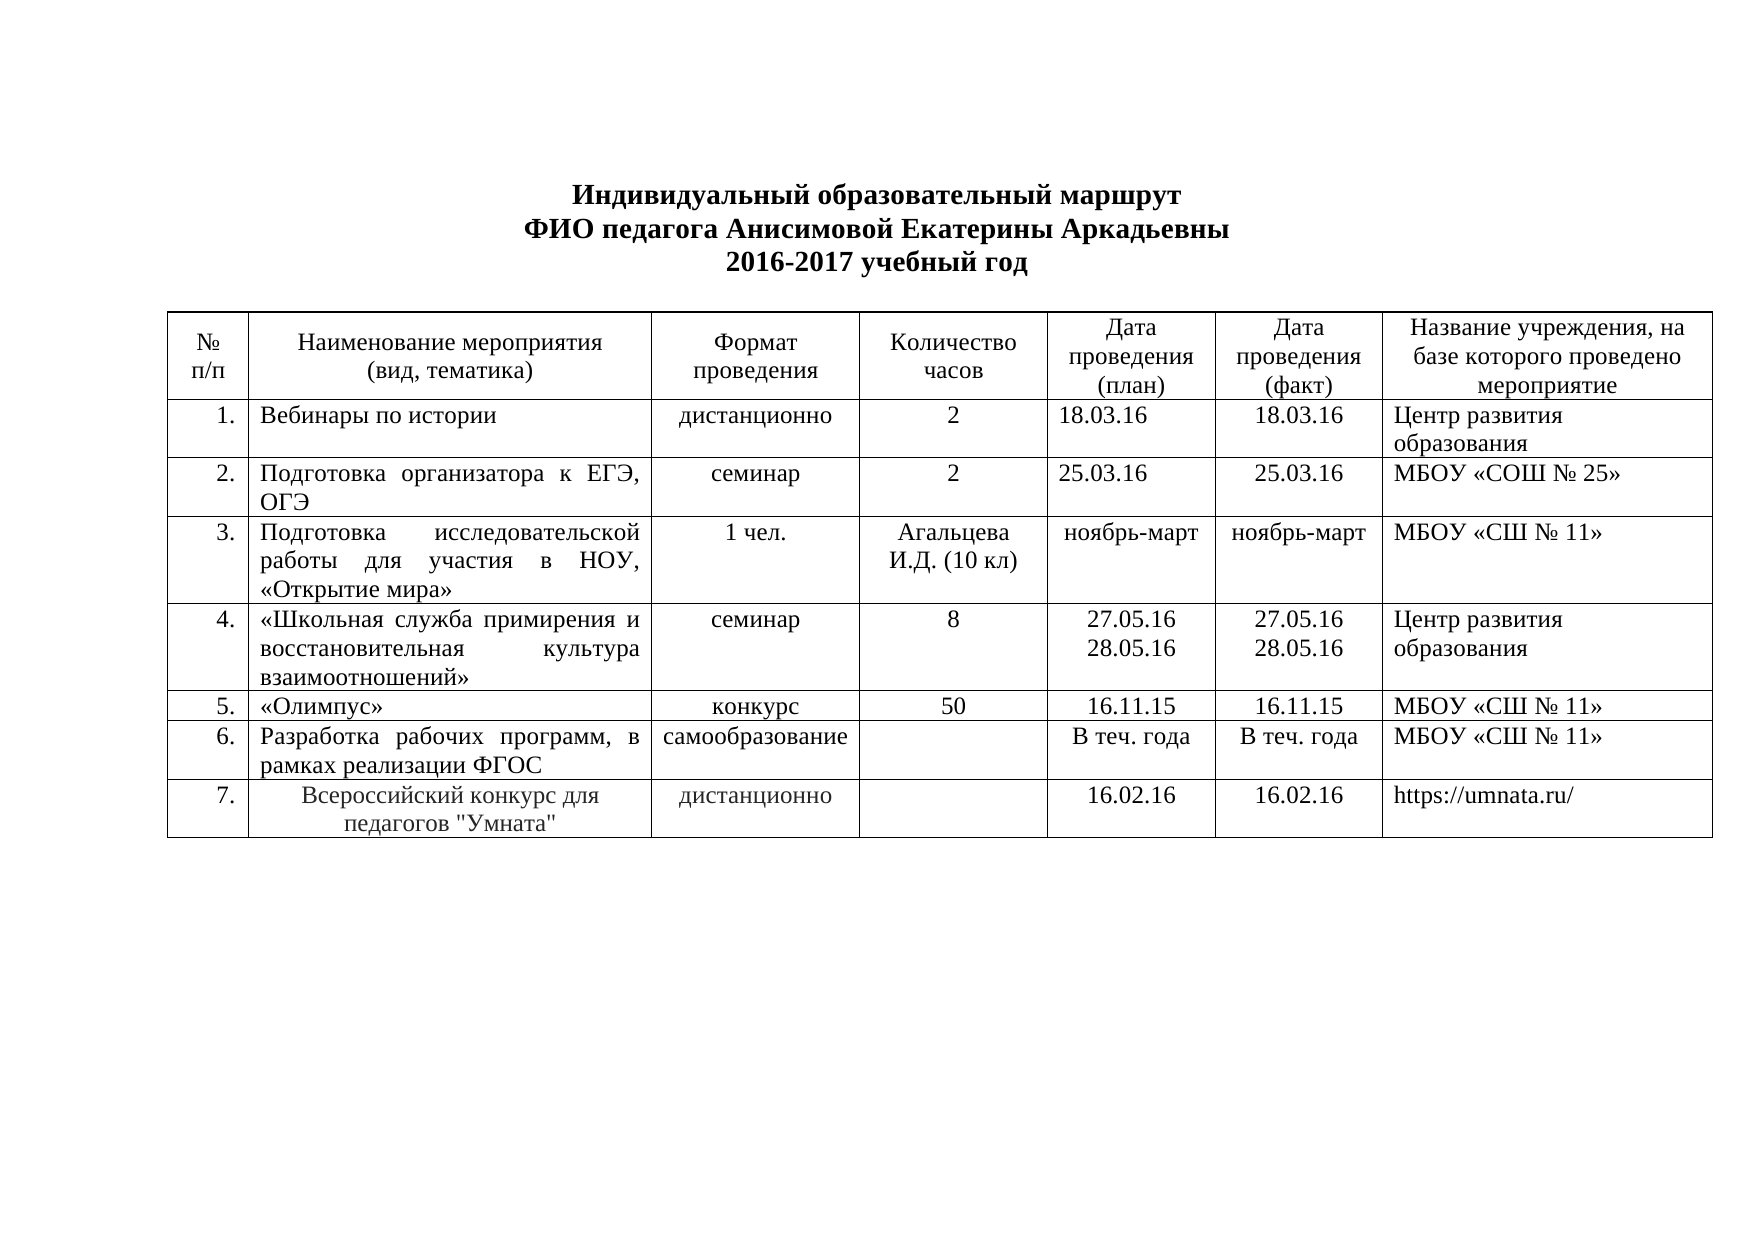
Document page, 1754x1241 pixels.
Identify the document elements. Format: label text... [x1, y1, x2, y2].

text Индивидуальный образовательный маршрут [118, 177, 1636, 211]
table_cell [168, 604, 248, 690]
table_cell [168, 721, 248, 779]
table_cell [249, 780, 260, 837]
table_cell https://umnata.ru/ [1383, 780, 1712, 837]
table_cell конкурс [652, 691, 859, 720]
table_cell МБОУ «СШ № 11» [1383, 691, 1712, 720]
table_cell [860, 721, 1047, 779]
table_cell 8 [860, 604, 1047, 690]
table_cell Разработка рабочих программ, в рамках реализации ФГОС [249, 721, 651, 779]
table_cell [168, 458, 248, 516]
table_cell В теч. года [1048, 721, 1215, 779]
table_cell [168, 400, 248, 457]
table_cell дистанционно [652, 780, 859, 837]
table_cell ноябрь-март [1048, 517, 1215, 603]
table_cell МБОУ «СОШ № 25» [1383, 458, 1712, 516]
table_cell 50 [860, 691, 1047, 720]
table_cell семинар [652, 458, 859, 516]
table_cell 18.03.16 [1216, 400, 1382, 457]
table_cell 25.03.16 [1216, 458, 1382, 516]
table_cell 25.03.16 [1048, 458, 1215, 516]
table_cell [860, 780, 1047, 837]
table_header Дата проведения (план) [1048, 313, 1215, 399]
table_header Название учреждения, на базе которого проведено мероприятие [1383, 313, 1712, 399]
table_cell Подготовка исследовательской работы для участия в НОУ, «Открытие мира» [249, 517, 651, 603]
table_cell 1 чел. [652, 517, 859, 603]
table_cell 16.11.15 [1216, 691, 1382, 720]
table_cell МБОУ «СШ № 11» [1383, 517, 1712, 603]
table_cell 2 [860, 458, 1047, 516]
table_header Формат проведения [652, 313, 859, 399]
table_cell самообразование [652, 721, 859, 779]
table_cell 2 [860, 400, 1047, 457]
text ФИО педагога Анисимовой Екатерины Аркадьевны [118, 211, 1636, 244]
table_cell [168, 517, 248, 603]
table_header Наименование мероприятия (вид, тематика) [249, 313, 651, 399]
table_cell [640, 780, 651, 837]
table_cell ноябрь-март [1216, 517, 1382, 603]
table_cell 27.05.16 28.05.16 [1048, 604, 1215, 690]
table_cell МБОУ «СШ № 11» [1383, 721, 1712, 779]
table_cell Центр развития образования [1383, 400, 1712, 457]
table_cell Вебинары по истории [249, 400, 651, 457]
table_cell 16.02.16 [1216, 780, 1382, 837]
table_cell [168, 691, 248, 720]
table_cell дистанционно [652, 400, 859, 457]
table_cell семинар [652, 604, 859, 690]
table_cell Центр развития образования [1383, 604, 1712, 690]
table_cell [168, 780, 248, 837]
table_cell 18.03.16 [1048, 400, 1215, 457]
table_cell В теч. года [1216, 721, 1382, 779]
table_cell Агальцева И.Д. (10 кл) [860, 517, 1047, 603]
table_cell 27.05.16 28.05.16 [1216, 604, 1382, 690]
table_cell «Школьная служба примирения и восстановительная культура взаимоотношений» [249, 604, 651, 690]
table_cell 16.02.16 [1048, 780, 1215, 837]
text 2016-2017 учебный год [118, 244, 1636, 278]
table_header Дата проведения (факт) [1216, 313, 1382, 399]
table_cell «Олимпус» [249, 691, 651, 720]
table_header № п/п [168, 313, 248, 399]
table_header Количество часов [860, 313, 1047, 399]
table_cell 16.11.15 [1048, 691, 1215, 720]
table_cell Подготовка организатора к ЕГЭ, ОГЭ [249, 458, 651, 516]
